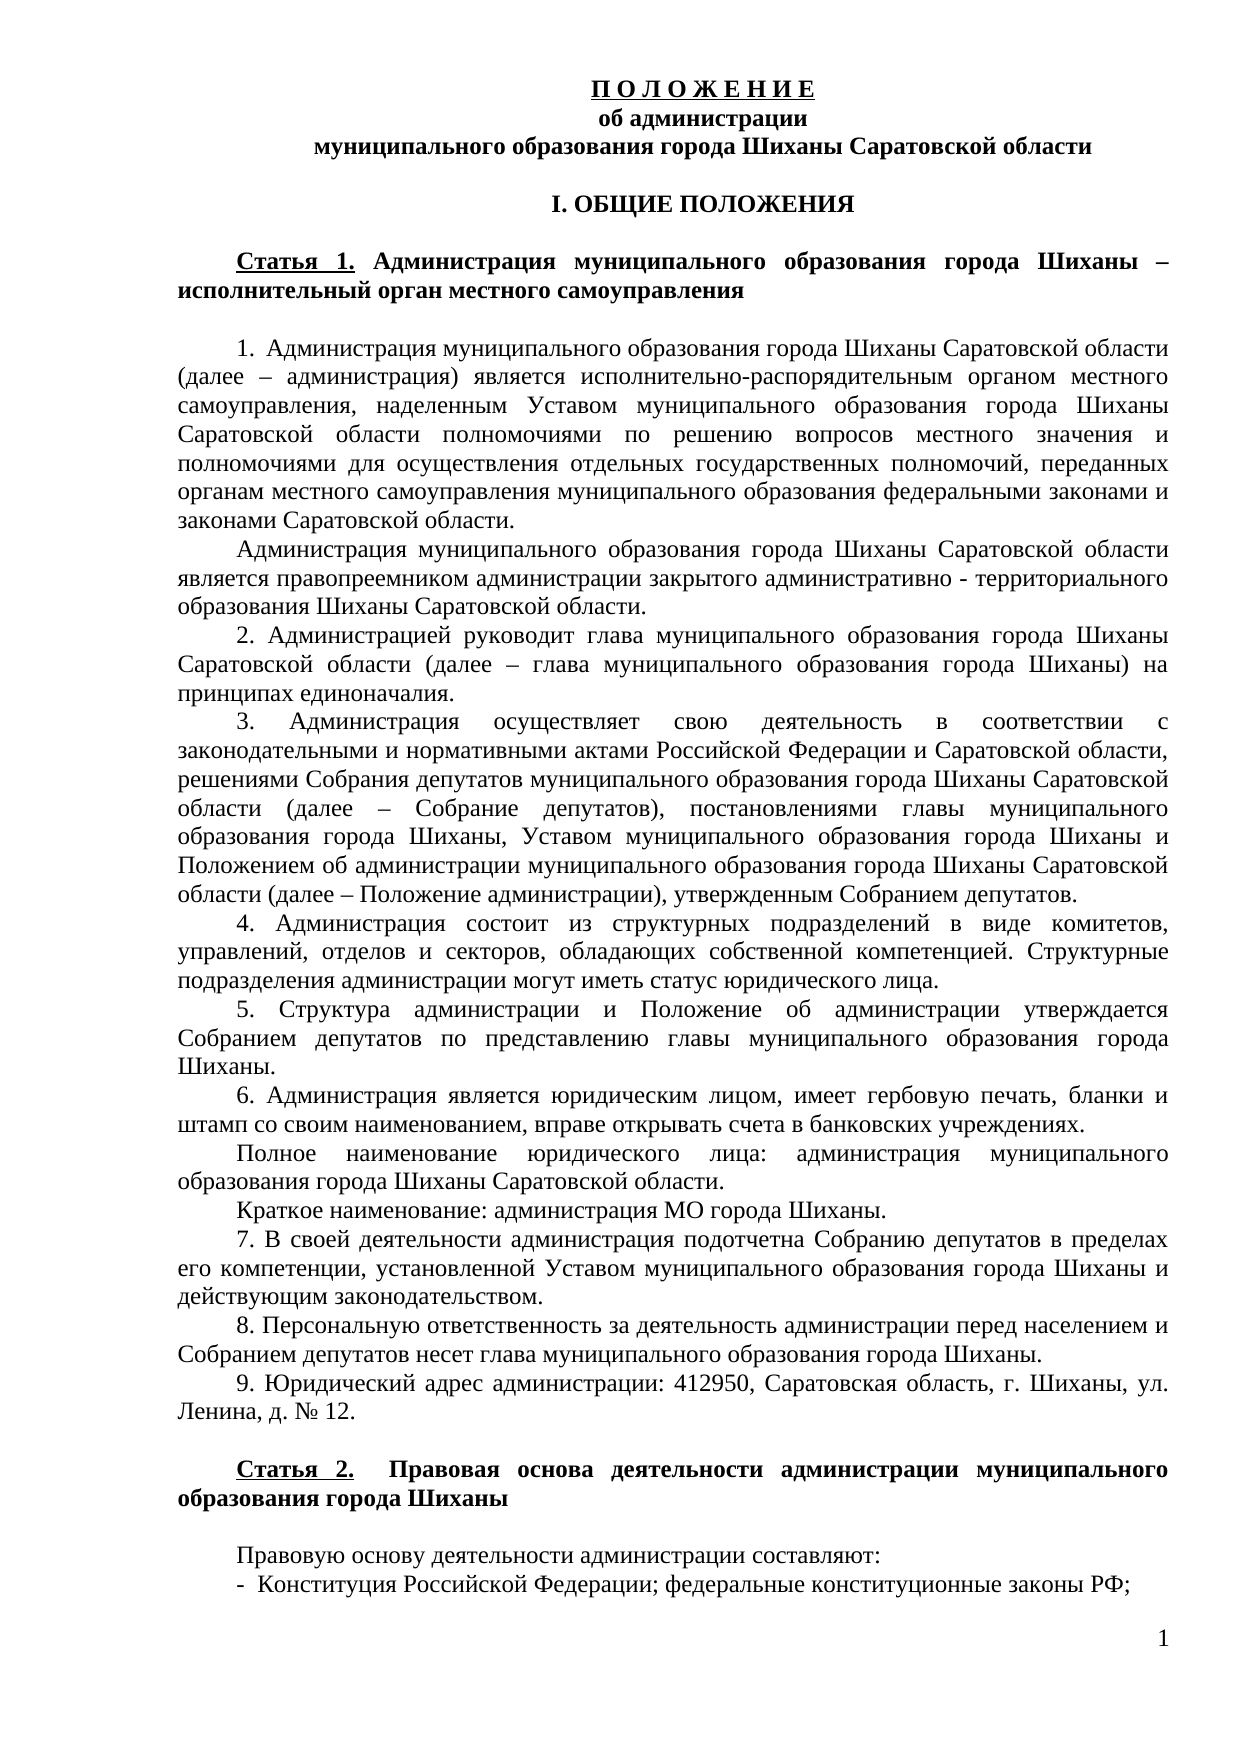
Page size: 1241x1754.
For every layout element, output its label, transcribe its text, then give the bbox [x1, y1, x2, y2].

text 8. Персональную ответственность за деятельность администрации перед населением и Собранием депутатов несет глава муниципального образования города Шиханы. [177, 1310, 1169, 1368]
text Статья 1. Администрация муниципального образования города Шиханы – исполнительный орган местного самоуправления [177, 246, 1169, 304]
text 3. Администрация осуществляет свою деятельность в соответствии с законодательными и нормативными актами Российской Федерации и Саратовской области, решениями Собрания депутатов муниципального образования города Шиханы Саратовской области (далее – Собрание депутатов), постановлениями главы муниципального образования города Шиханы, Уставом муниципального образования города Шиханы и Положением об администрации муниципального образования города Шиханы Саратовской области (далее – Положение администрации), утвержденным Собранием депутатов. [177, 706, 1169, 908]
text 2. Администрацией руководит глава муниципального образования города Шиханы Саратовской области (далее – глава муниципального образования города Шиханы) на принципах единоначалия. [177, 620, 1169, 706]
text П О Л О Ж Е Н И Е [177, 74, 1169, 103]
text 4. Администрация состоит из структурных подразделений в виде комитетов, управлений, отделов и секторов, обладающих собственной компетенцией. Структурные подразделения администрации могут иметь статус юридического лица. [177, 908, 1169, 994]
text Администрация муниципального образования города Шиханы Саратовской области является правопреемником администрации закрытого административно - территориального образования Шиханы Саратовской области. [177, 534, 1169, 620]
text 6. Администрация является юридическим лицом, имеет гербовую печать, бланки и штамп со своим наименованием, вправе открывать счета в банковских учреждениях. [177, 1080, 1169, 1138]
text муниципального образования города Шиханы Саратовской области [177, 131, 1169, 160]
text Статья 2. Правовая основа деятельности администрации муниципального образования города Шиханы [177, 1454, 1169, 1511]
text Краткое наименование: администрация МО города Шиханы. [177, 1195, 1169, 1224]
text об администрации [177, 103, 1169, 131]
text Правовую основу деятельности администрации составляют: [177, 1540, 1169, 1569]
text I. ОБЩИЕ ПОЛОЖЕНИЯ [177, 189, 1169, 218]
text Полное наименование юридического лица: администрация муниципального образования города Шиханы Саратовской области. [177, 1138, 1169, 1195]
text 5. Структура администрации и Положение об администрации утверждается Собранием депутатов по представлению главы муниципального образования города Шиханы. [177, 994, 1169, 1080]
text - Конституция Российской Федерации; федеральные конституционные законы РФ; [177, 1569, 1169, 1598]
list Администрация муниципального образования города Шиханы Саратовской области (далее – администрация) является исполнительно-распорядительным органом местного самоуправления, наделенным Уставом муниципального образования города Шиханы Саратовской области полномочиями по решению вопросов местного значения и полномочиями для осуществления отдельных государственных полномочий, переданных органам местного самоуправления муниципального образования федеральными законами и законами Саратовской области. [177, 333, 1169, 534]
text 9. Юридический адрес администрации: 412950, Саратовская область, г. Шиханы, ул. Ленина, д. № 12. [177, 1368, 1169, 1425]
text 7. В своей деятельности администрация подотчетна Собранию депутатов в пределах его компетенции, установленной Уставом муниципального образования города Шиханы и действующим законодательством. [177, 1224, 1169, 1310]
